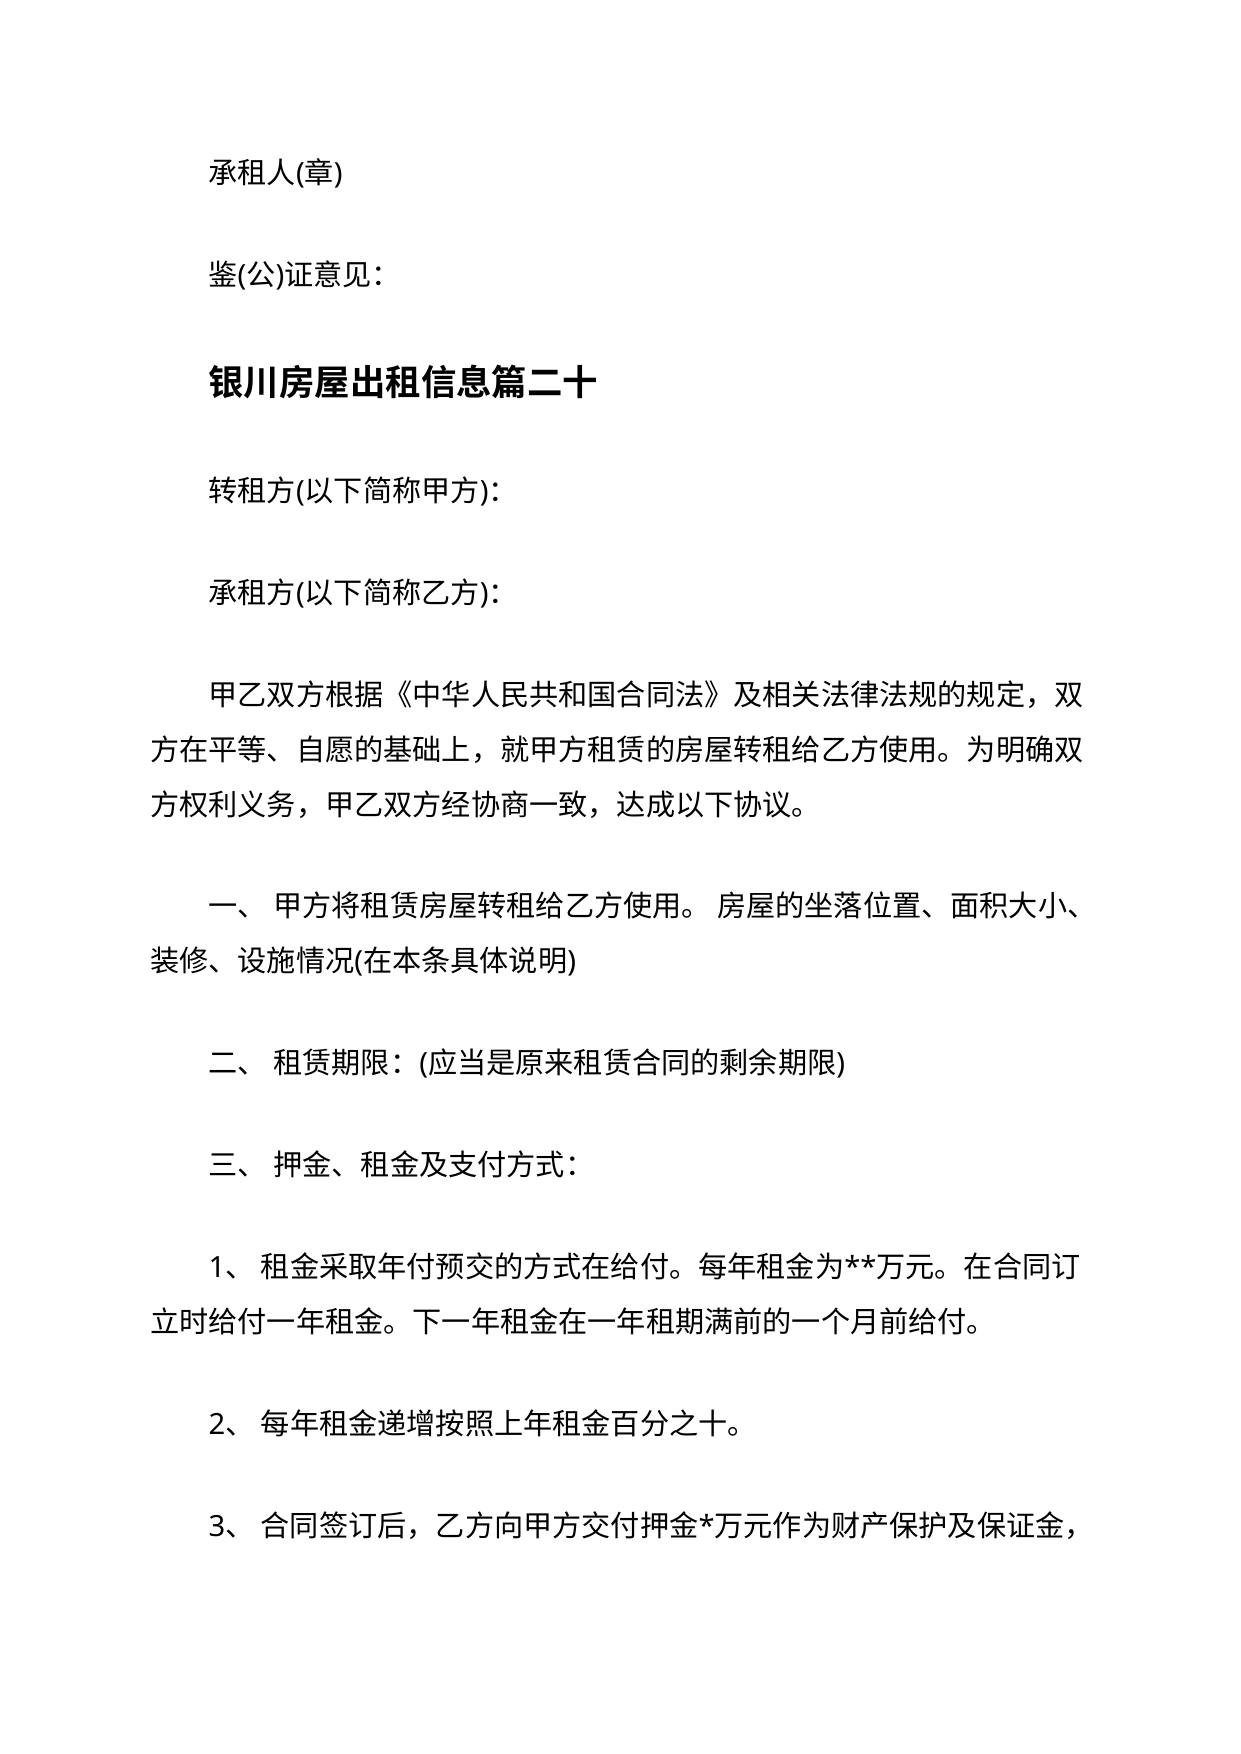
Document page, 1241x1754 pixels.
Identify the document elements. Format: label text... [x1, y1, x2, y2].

text 银川房屋出租信息篇二十 [150, 354, 1090, 405]
text 1、 租金采取年付预交的方式在给付。每年租金为**万元。在合同订立时给付一年租金。下一年租金在一年租期满前的一个月前给付。 [150, 1243, 1090, 1341]
text 转租方(以下简称甲方)： [150, 467, 1090, 510]
text 承租人(章) [150, 150, 1090, 192]
text 3、 合同签订后，乙方向甲方交付押金*万元作为财产保护及保证金， [150, 1502, 1090, 1545]
text 承租方(以下简称乙方)： [150, 569, 1090, 612]
text 甲乙双方根据《中华人民共和国合同法》及相关法律法规的规定，双方在平等、自愿的基础上，就甲方租赁的房屋转租给乙方使用。为明确双方权利义务，甲乙双方经协商一致，达成以下协议。 [150, 671, 1090, 823]
text 鉴(公)证意见： [150, 252, 1090, 294]
text 二、 租赁期限：(应当是原来租赁合同的剩余期限) [150, 1040, 1090, 1082]
text 一、 甲方将租赁房屋转租给乙方使用。 房屋的坐落位置、面积大小、装修、设施情况(在本条具体说明) [150, 883, 1090, 980]
text 三、 押金、租金及支付方式： [150, 1142, 1090, 1184]
text 2、 每年租金递增按照上年租金百分之十。 [150, 1400, 1090, 1443]
